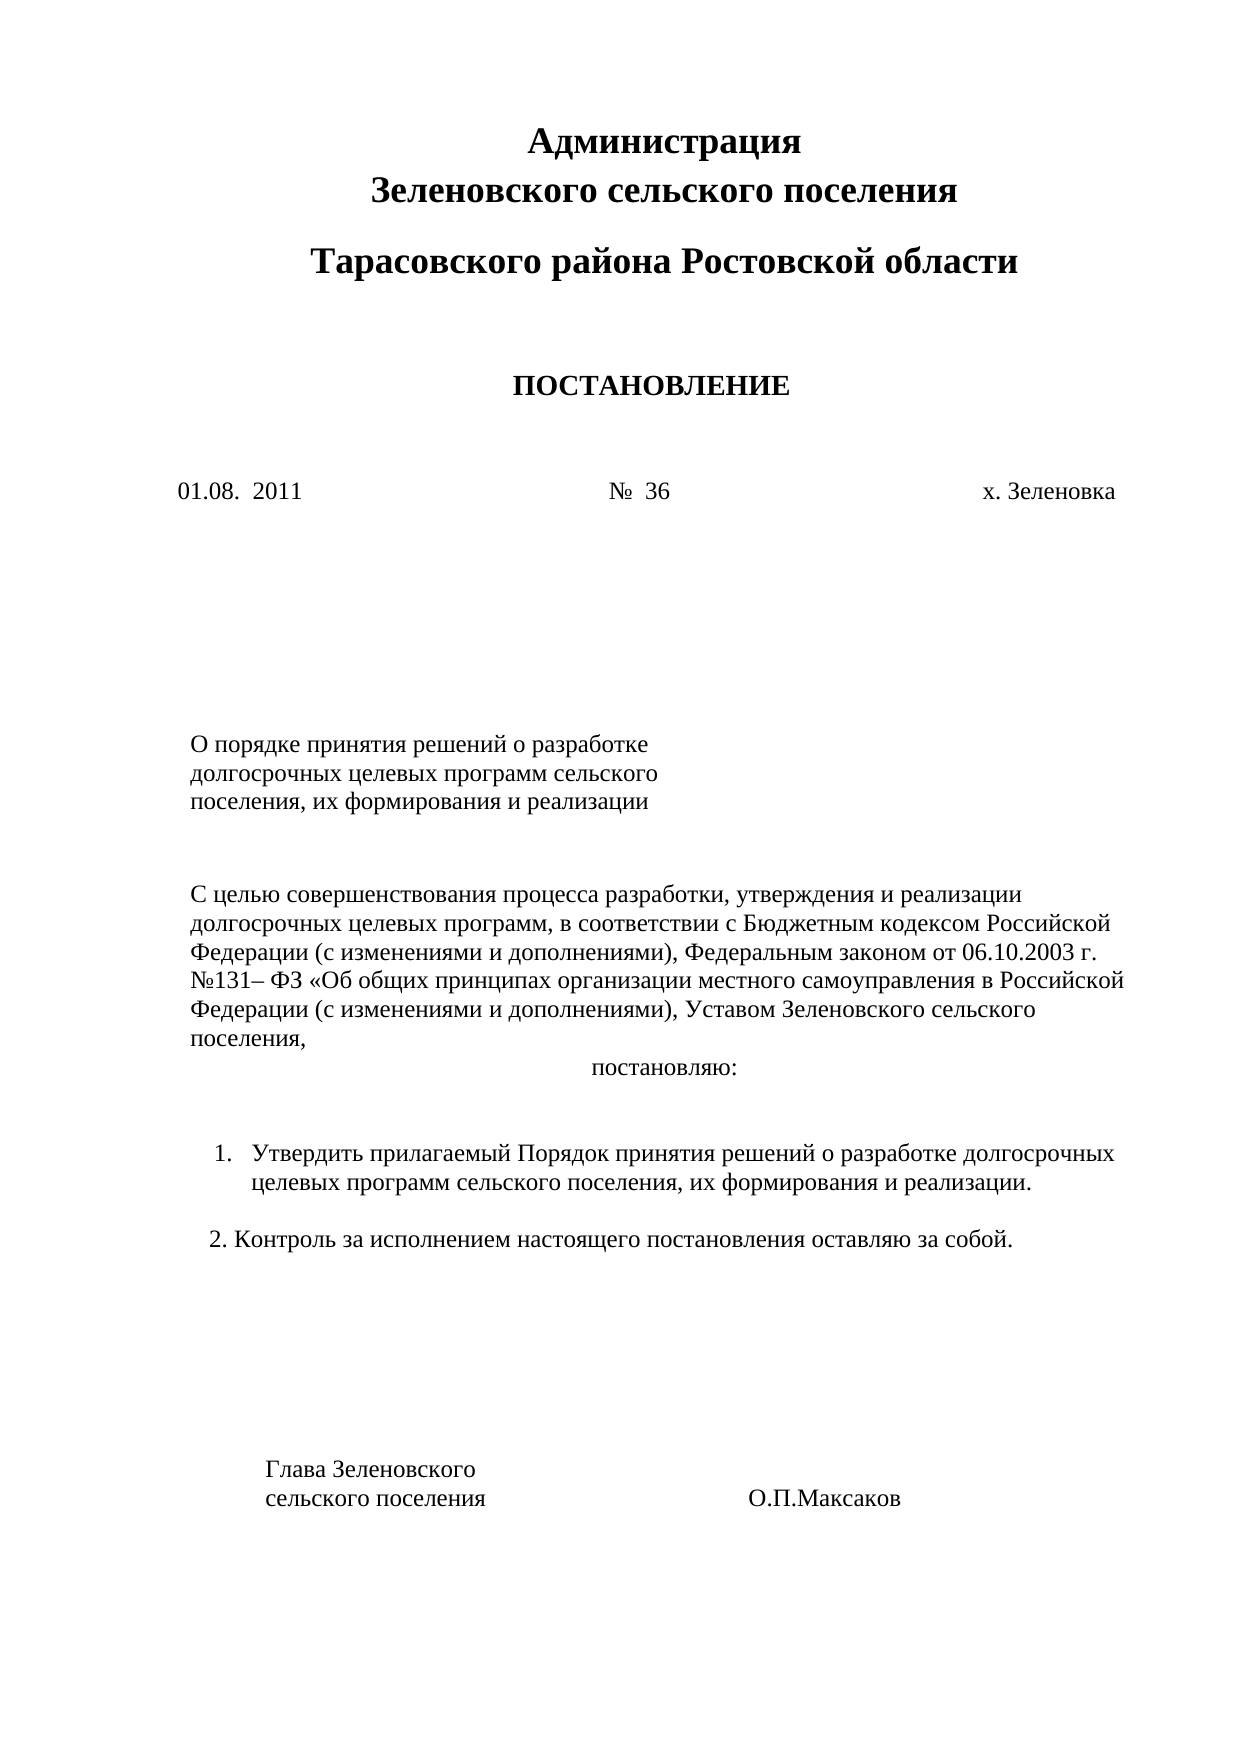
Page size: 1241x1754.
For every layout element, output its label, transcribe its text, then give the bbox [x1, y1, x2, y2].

table_header [177, 643, 1152, 1630]
text Администрация Зеленовского сельского поселения [177, 118, 1152, 211]
text 01.08. 2011 № 36 х. Зеленовка [177, 476, 1152, 504]
text Тарасовского района Ростовской области [177, 238, 1152, 281]
text ПОСТАНОВЛЕНИЕ [177, 368, 1152, 401]
